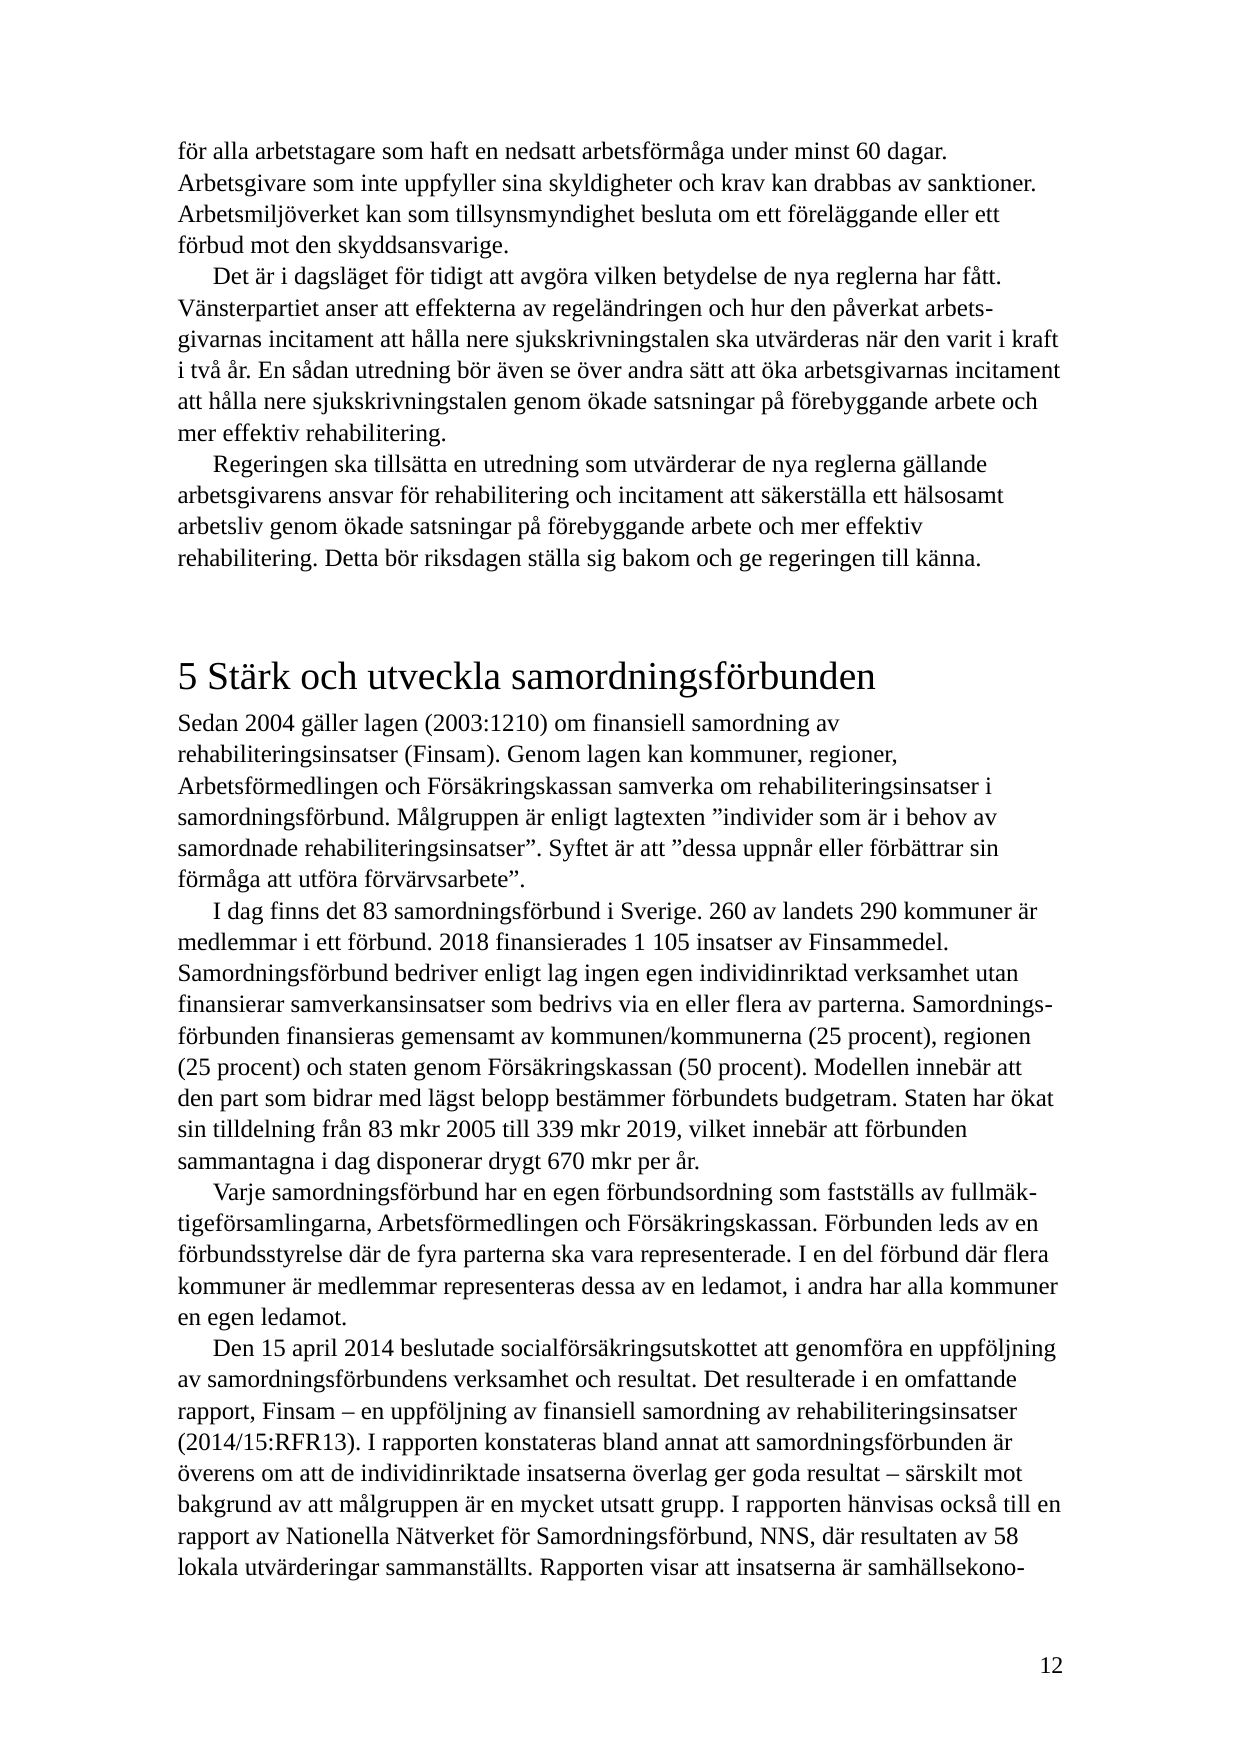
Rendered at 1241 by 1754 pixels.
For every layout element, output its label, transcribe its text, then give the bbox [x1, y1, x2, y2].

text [177, 134, 1063, 259]
text I dag finns det 83 samordningsförbund i Sverige. 260 av landets 290 kommuner är medlemmar i ett förbund. 2018 finansierades 1 105 insatser av Finsammedel. Samordningsförbund bedriver enligt lag ingen egen individinriktad verksamhet utan finansierar samverkansinsatser som bedrivs via en eller flera av parterna. Samordningsförbunden finansieras gemensamt av kommunen/kommunerna (25 procent), regionen (25 procent) och staten genom Försäkringskassan (50 procent). Modellen innebär att den part som bidrar med lägst belopp bestämmer förbundets budgetram. Staten har ökat sin tilldelning från 83 mkr 2005 till 339 mkr 2019, vilket innebär att förbunden sammantagna i dag disponerar drygt 670 mkr per år. [177, 893, 1063, 1174]
text Sedan 2004 gäller lagen (2003:1210) om finansiell samordning av rehabiliteringsinsatser (Finsam). Genom lagen kan kommuner, regioner, Arbetsförmedlingen och Försäkringskassan samverka om rehabiliteringsinsatser i samordningsförbund. Målgruppen är enligt lagtexten ”individer som är i behov av samordnade rehabiliteringsinsatser”. Syftet är att ”dessa uppnår eller förbättrar sin förmåga att utföra förvärvsarbete”. [177, 706, 1063, 893]
text Regeringen ska tillsätta en utredning som utvärderar de nya reglerna gällande arbetsgivarens ansvar för rehabilitering och incitament att säkerställa ett hälsosamt arbetsliv genom ökade satsningar på förebyggande arbete och mer effektiv rehabilitering. Detta bör riksdagen ställa sig bakom och ge regeringen till känna. [177, 446, 1063, 571]
text Det är i dagsläget för tidigt att avgöra vilken betydelse de nya reglerna har fått. Vänsterpartiet anser att effekterna av regeländringen och hur den påverkat arbetsgivarnas incitament att hålla nere sjukskrivningstalen ska utvärderas när den varit i kraft i två år. En sådan utredning bör även se över andra sätt att öka arbetsgivarnas incitament att hålla nere sjukskrivningstalen genom ökade satsningar på förebyggande arbete och mer effektiv rehabilitering. [177, 259, 1063, 446]
text Varje samordningsförbund har en egen förbundsordning som fastställs av fullmäktigeförsamlingarna, Arbetsförmedlingen och Försäkringskassan. Förbunden leds av en förbundsstyrelse där de fyra parterna ska vara representerade. I en del förbund där flera kommuner är medlemmar representeras dessa av en ledamot, i andra har alla kommuner en egen ledamot. [177, 1174, 1063, 1331]
text Stärk och utveckla samordningsförbunden [177, 657, 1063, 697]
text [177, 1331, 1063, 1581]
